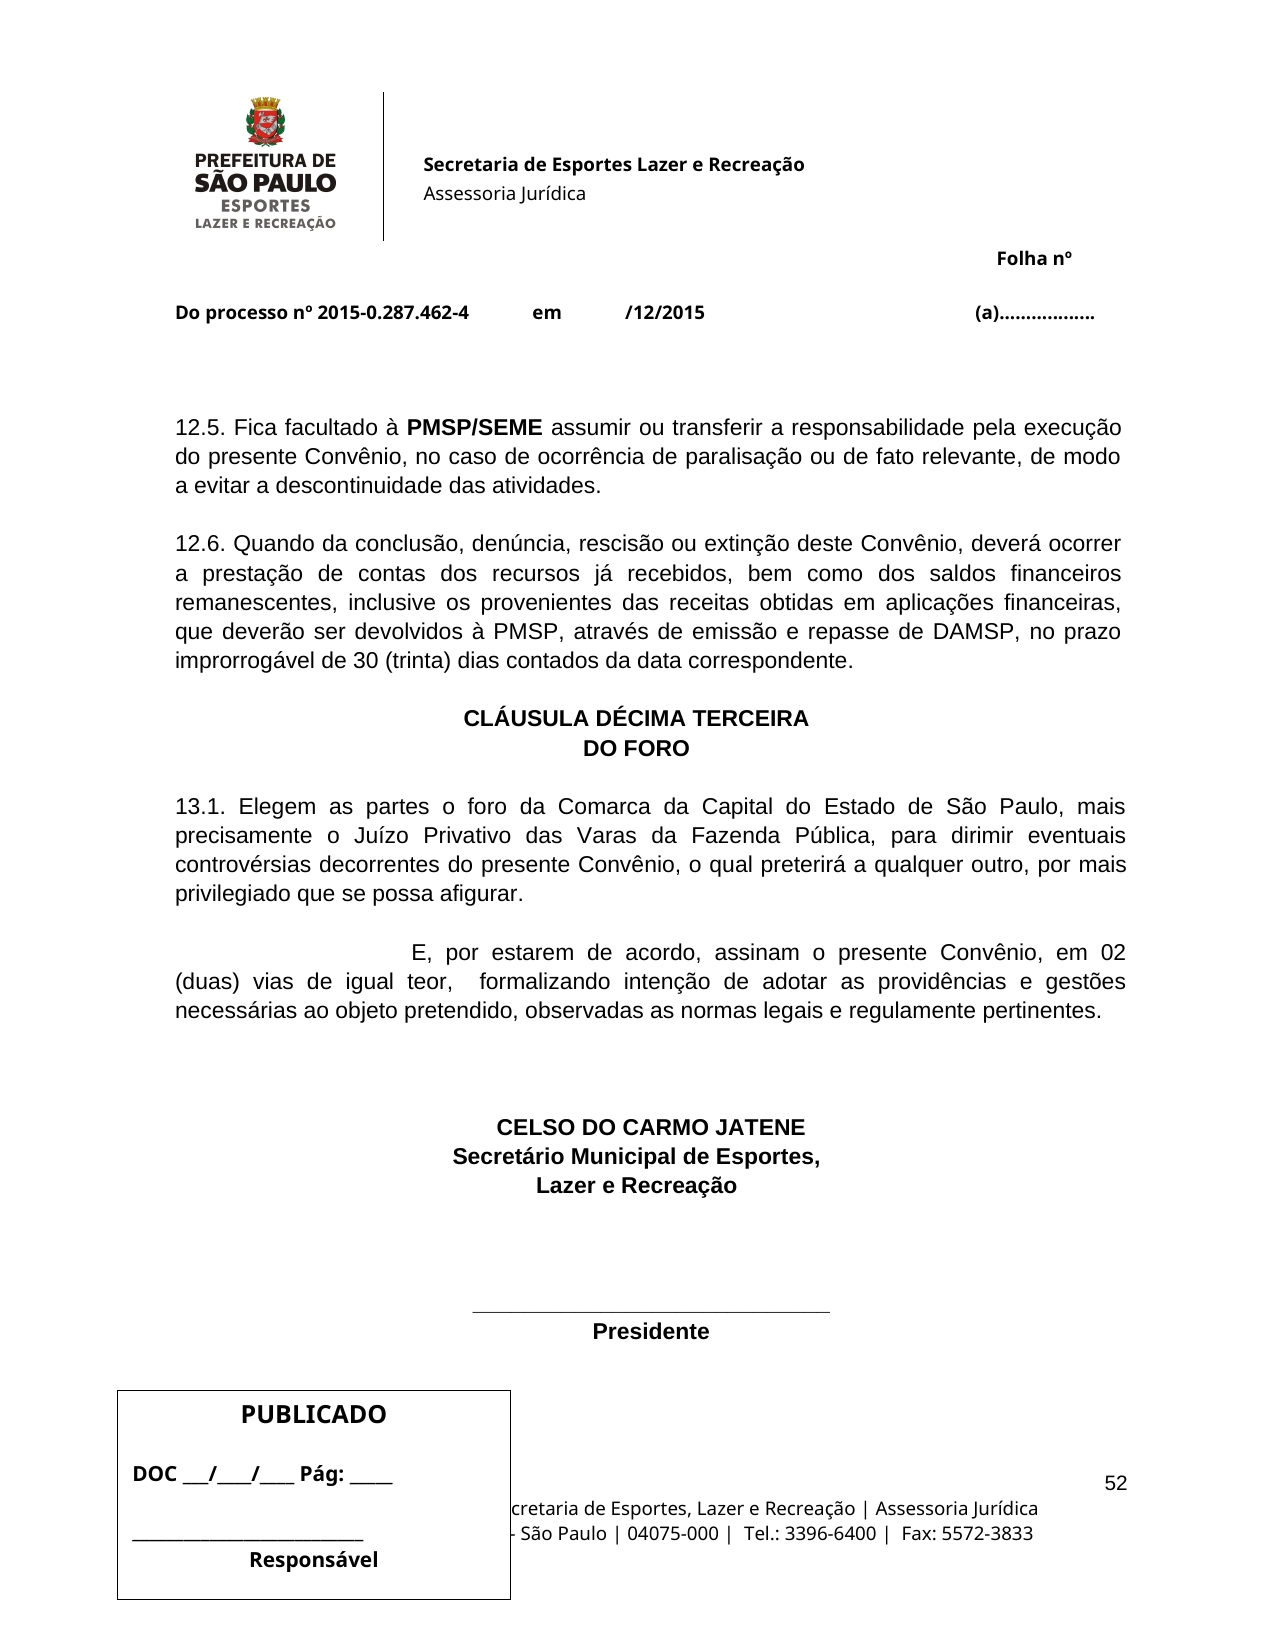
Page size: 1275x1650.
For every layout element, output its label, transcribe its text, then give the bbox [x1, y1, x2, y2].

text 12.6. Quando da conclusão, denúncia, rescisão ou extinção deste Convênio, deverá ocorrer a prestação de contas dos recursos já recebidos, bem como dos saldos financeiros remanescentes, inclusive os provenientes das receitas obtidas em aplicações financeiras, que deverão ser devolvidos à PMSP, através de emissão e repasse de DAMSP, no prazo improrrogável de 30 (trinta) dias contados da data correspondente. [175, 528, 1122, 674]
text 13.1. Elegem as partes o foro da Comarca da Capital do Estado de São Paulo, mais precisamente o Juízo Privativo das Varas da Fazenda Pública, para dirimir eventuais controvérsias decorrentes do presente Convênio, o qual preterirá a qualquer outro, por mais privilegiado que se possa afigurar. [175, 791, 1127, 908]
text Presidente [175, 1316, 1127, 1345]
text ____________________________ [175, 1287, 1127, 1316]
text 12.5. Fica facultado à PMSP/SEME assumir ou transferir a responsabilidade pela execução do presente Convênio, no caso de ocorrência de paralisação ou de fato relevante, de modo a evitar a descontinuidade das atividades. [175, 412, 1122, 499]
text DO FORO [175, 733, 1098, 762]
text CLÁUSULA DÉCIMA TERCEIRA [175, 703, 1098, 733]
picture [195, 97, 336, 231]
text E, por estarem de acordo, assinam o presente Convênio, em 02 (duas) vias de igual teor, formalizando intenção de adotar as providências e gestões necessárias ao objeto pretendido, observadas as normas legais e regulamente pertinentes. [175, 937, 1127, 1024]
text Secretário Municipal de Esportes, [175, 1141, 1098, 1170]
text CELSO DO CARMO JATENE [175, 1112, 1127, 1141]
text Lazer e Recreação [175, 1170, 1098, 1199]
